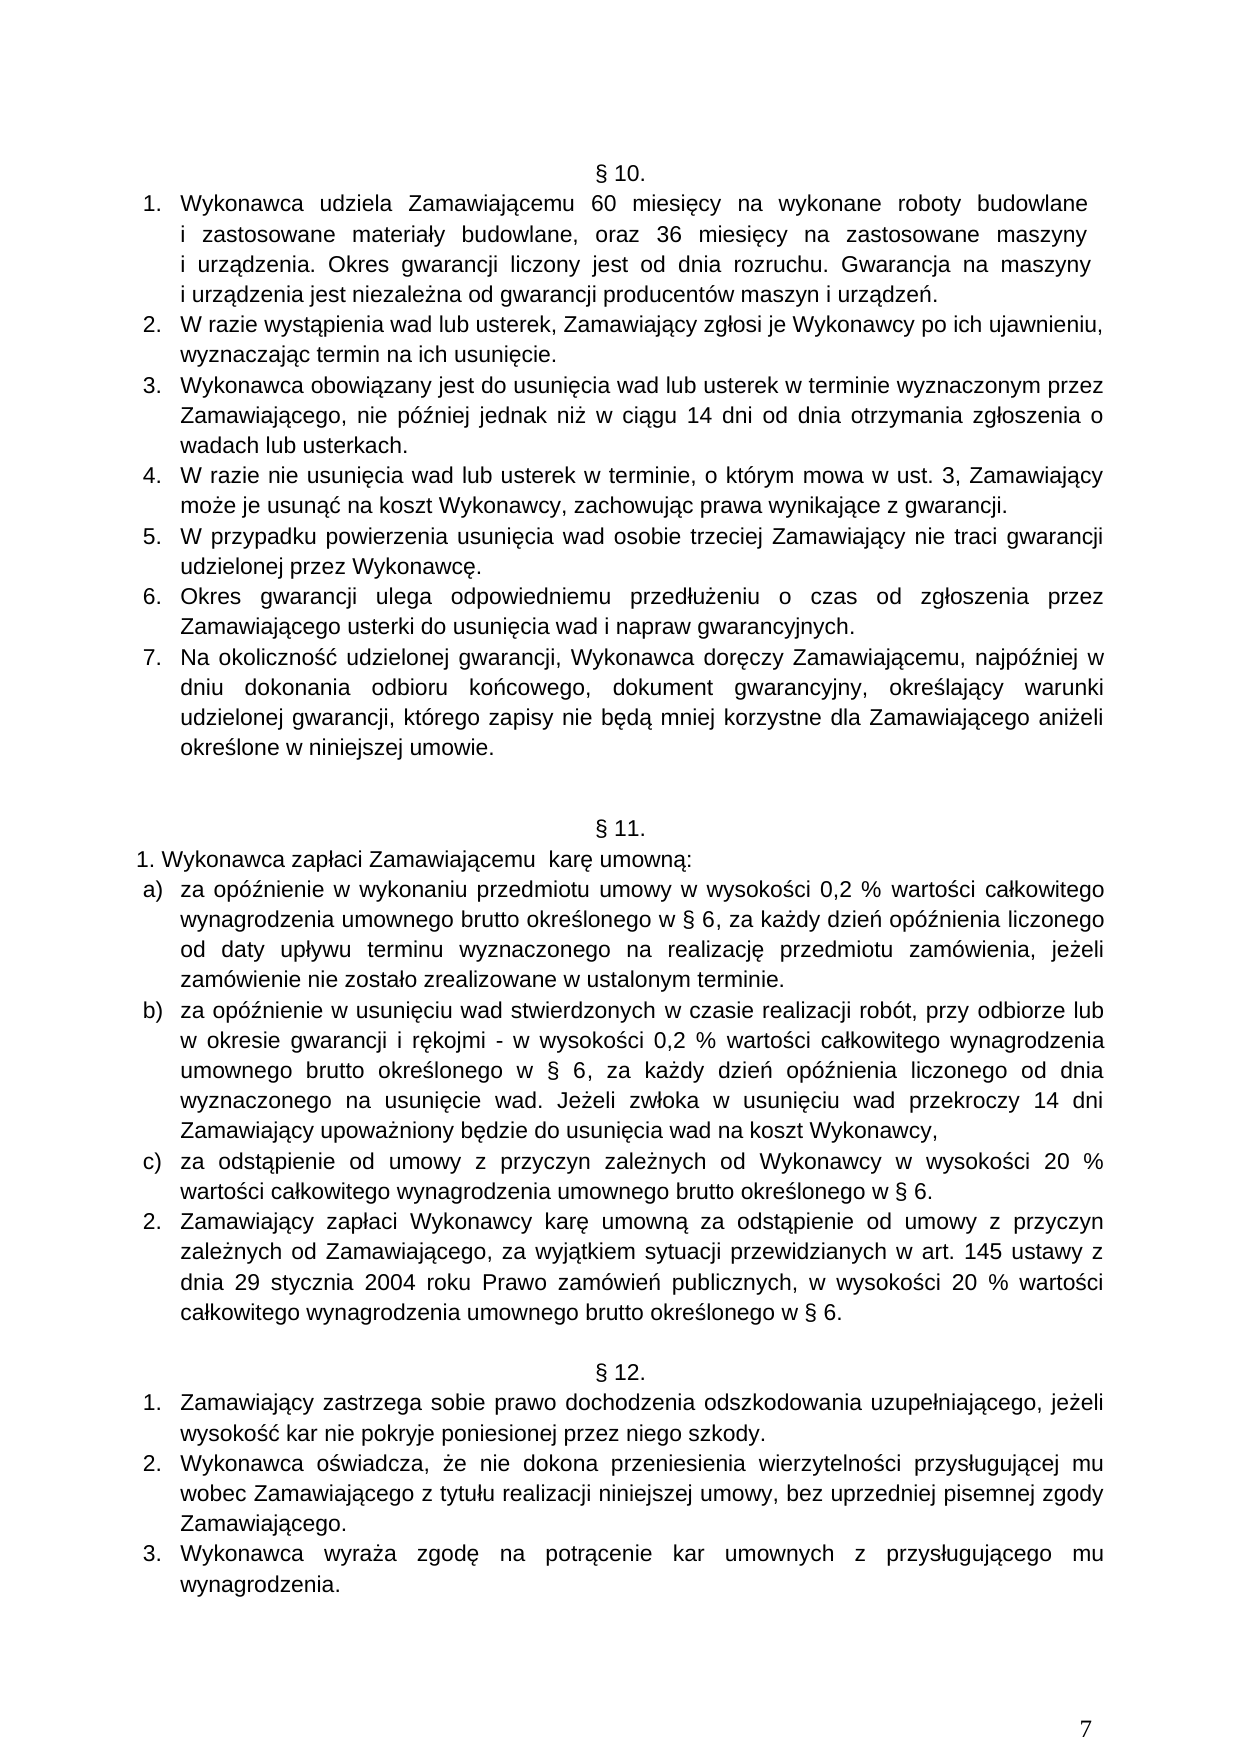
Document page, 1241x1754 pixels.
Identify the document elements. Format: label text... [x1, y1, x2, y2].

list Zamawiający zapłaci Wykonawcy karę umowną za odstąpienie od umowy z przyczyn zależnych od Zamawiającego, za wyjątkiem sytuacji przewidzianych w art. 145 ustawy z dnia 29 stycznia 2004 roku Prawo zamówień publicznych, w wysokości 20 % wartości całkowitego wynagrodzenia umownego brutto określonego w § 6. [143, 1208, 1104, 1325]
list Okres gwarancji ulega odpowiedniemu przedłużeniu o czas od zgłoszenia przez Zamawiającego usterki do usunięcia wad i napraw gwarancyjnych. [143, 583, 1104, 639]
list Wykonawca oświadcza, że nie dokona przeniesienia wierzytelności przysługującej mu wobec Zamawiającego z tytułu realizacji niniejszej umowy, bez uprzedniej pisemnej zgody Zamawiającego. [143, 1450, 1104, 1536]
list za opóźnienie w usunięciu wad stwierdzonych w czasie realizacji robót, przy odbiorze lub w okresie gwarancji i rękojmi - w wysokości 0,2 % wartości całkowitego wynagrodzenia umownego brutto określonego w § 6, za każdy dzień opóźnienia liczonego od dnia wyznaczonego na usunięcie wad. Jeżeli zwłoka w usunięciu wad przekroczy 14 dni Zamawiający upoważniony będzie do usunięcia wad na koszt Wykonawcy, [143, 997, 1104, 1144]
list Wykonawca wyraża zgodę na potrącenie kar umownych z przysługującego mu wynagrodzenia. [143, 1540, 1104, 1597]
list Na okoliczność udzielonej gwarancji, Wykonawca doręczy Zamawiającemu, najpóźniej w dniu dokonania odbioru końcowego, dokument gwarancyjny, określający warunki udzielonej gwarancji, którego zapisy nie będą mniej korzystne dla Zamawiającego aniżeli określone w niniejszej umowie. [143, 643, 1104, 760]
list za odstąpienie od umowy z przyczyn zależnych od Wykonawcy w wysokości 20 % wartości całkowitego wynagrodzenia umownego brutto określonego w § 6. [143, 1148, 1104, 1204]
text § 10. [136, 160, 1104, 186]
text 1. Wykonawca zapłaci Zamawiającemu karę umowną: [136, 846, 1104, 872]
list W przypadku powierzenia usunięcia wad osobie trzeciej Zamawiający nie traci gwarancji udzielonej przez Wykonawcę. [143, 523, 1104, 579]
text § 12. [136, 1359, 1104, 1385]
list za opóźnienie w wykonaniu przedmiotu umowy w wysokości 0,2 % wartości całkowitego wynagrodzenia umownego brutto określonego w § 6, za każdy dzień opóźnienia liczonego od daty upływu terminu wyznaczonego na realizację przedmiotu zamówienia, jeżeli zamówienie nie zostało zrealizowane w ustalonym terminie. [143, 876, 1104, 993]
list Zamawiający zastrzega sobie prawo dochodzenia odszkodowania uzupełniającego, jeżeli wysokość kar nie pokryje poniesionej przez niego szkody. [143, 1389, 1104, 1446]
text § 11. [136, 815, 1104, 842]
list W razie wystąpienia wad lub usterek, Zamawiający zgłosi je Wykonawcy po ich ujawnieniu, wyznaczając termin na ich usunięcie. [143, 311, 1104, 368]
list W razie nie usunięcia wad lub usterek w terminie, o którym mowa w ust. 3, Zamawiający może je usunąć na koszt Wykonawcy, zachowując prawa wynikające z gwarancji. [143, 462, 1104, 519]
list Wykonawca udziela Zamawiającemu 60 miesięcy na wykonane roboty budowlane i zastosowane materiały budowlane, oraz 36 miesięcy na zastosowane maszyny i urządzenia. Okres gwarancji liczony jest od dnia rozruchu. Gwarancja na maszyny i urządzenia jest niezależna od gwarancji producentów maszyn i urządzeń. [143, 190, 1104, 307]
